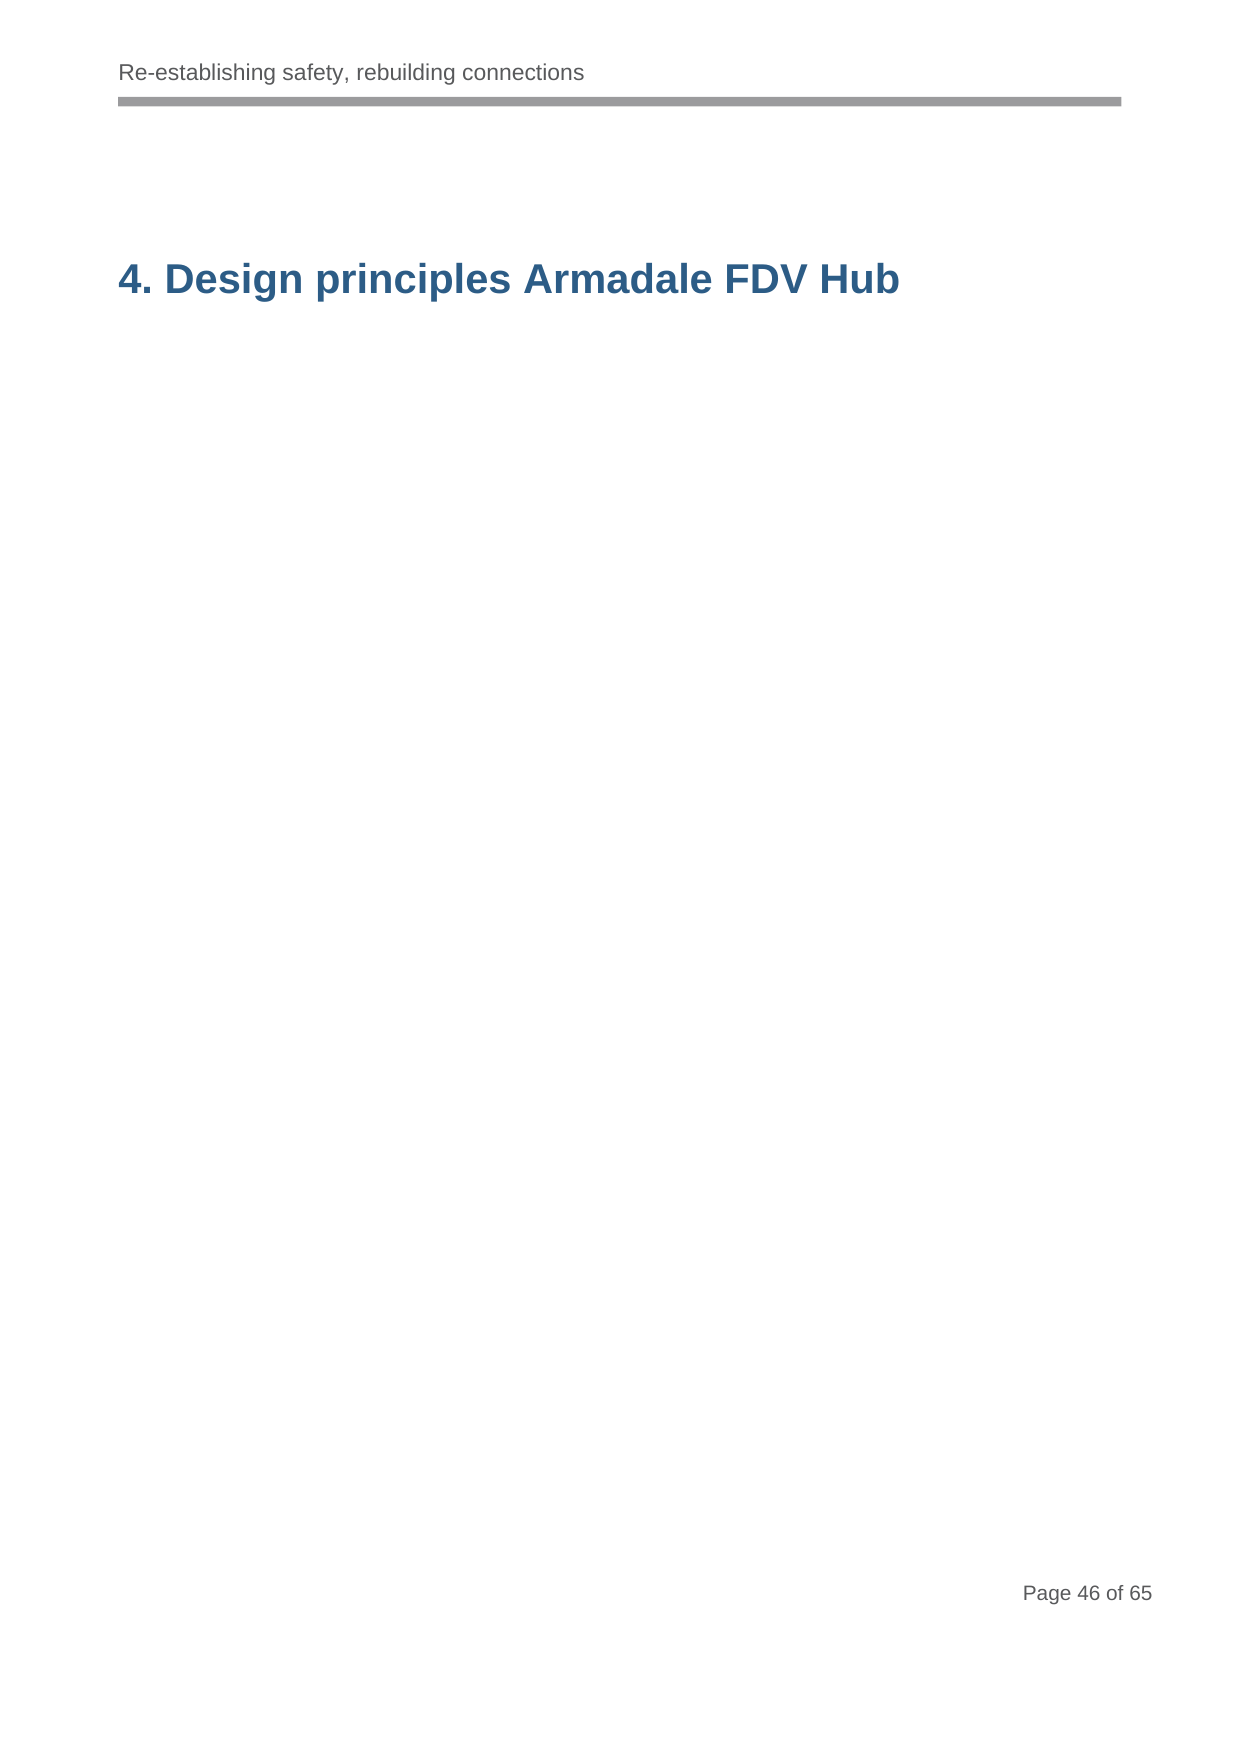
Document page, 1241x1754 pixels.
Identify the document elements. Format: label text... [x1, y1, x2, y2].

subtitle 4. Design principles Armadale FDV Hub [118, 255, 1122, 303]
